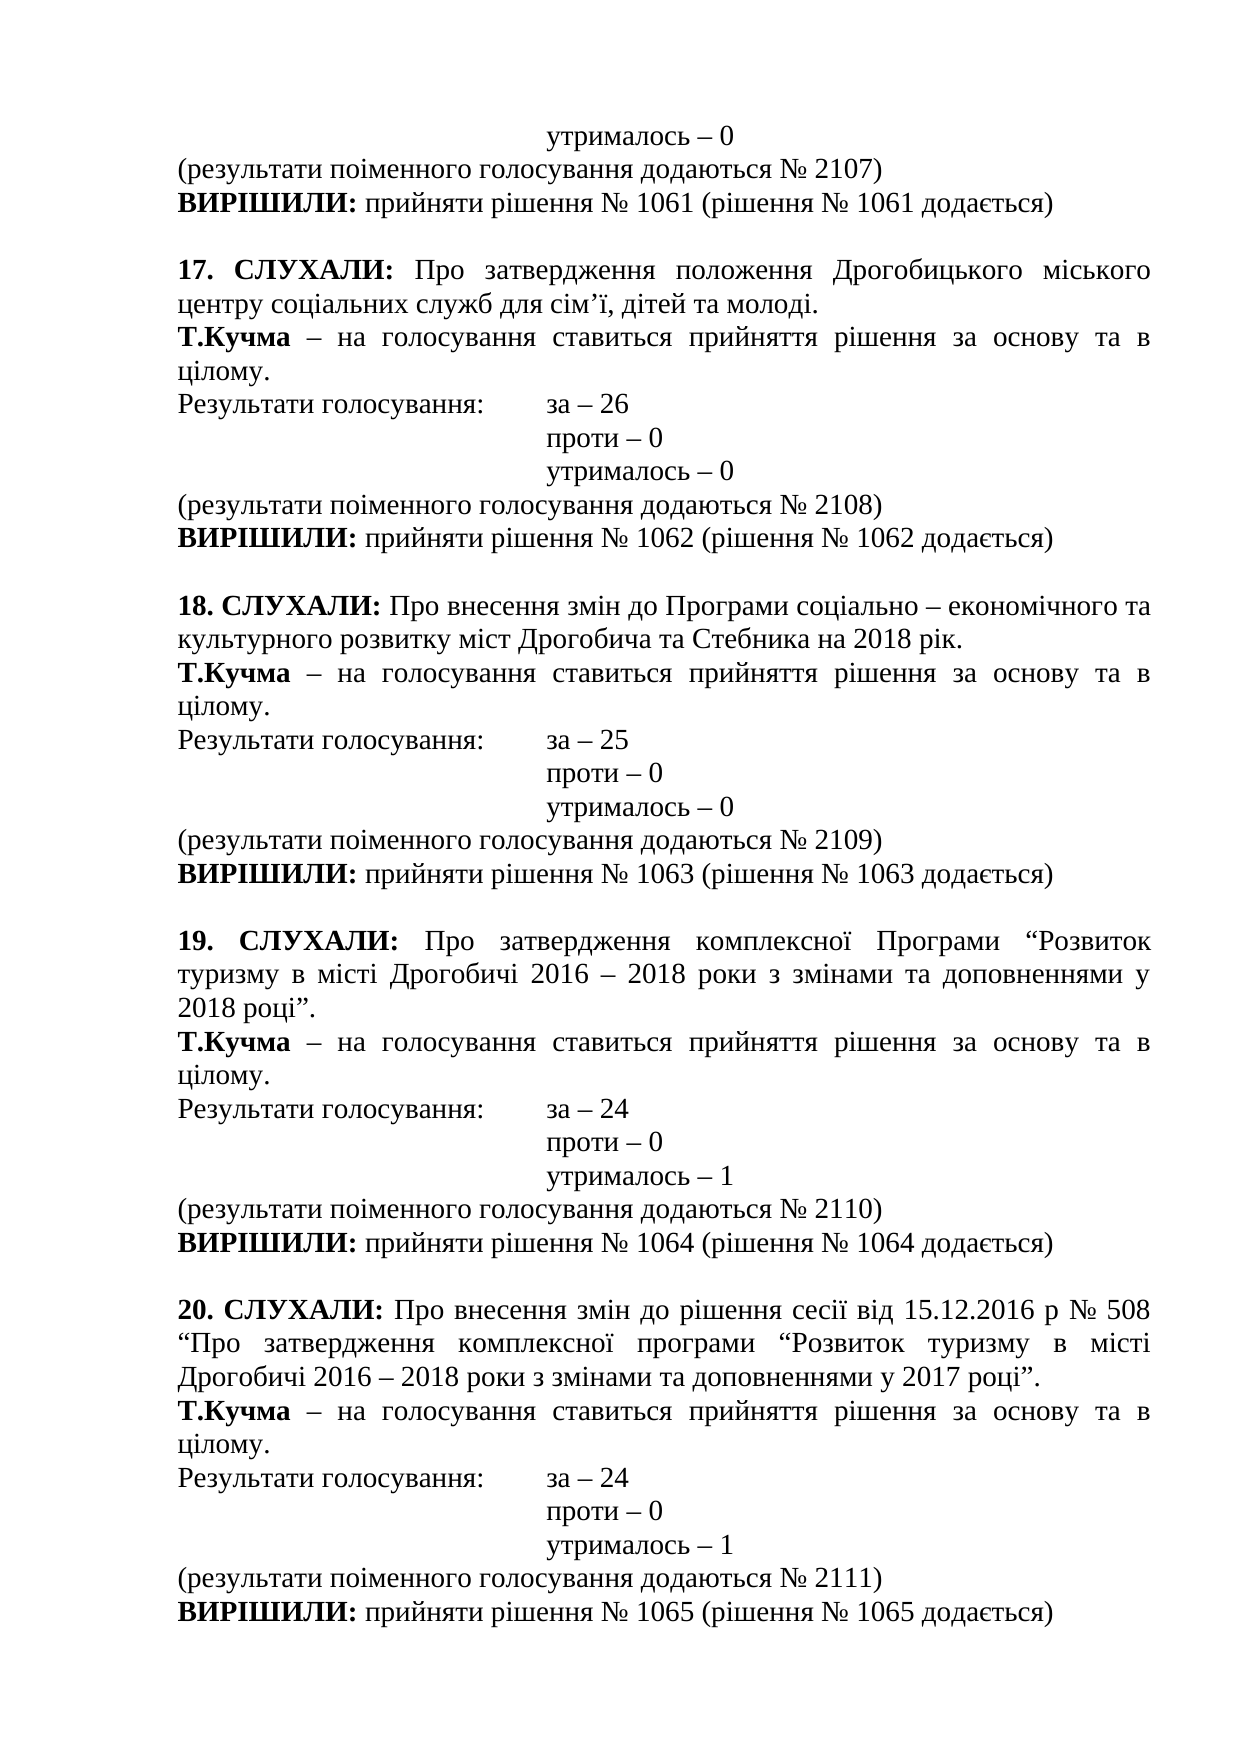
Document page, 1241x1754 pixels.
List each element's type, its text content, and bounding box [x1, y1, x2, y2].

text 19. СЛУХАЛИ: Про затвердження комплексної Програми “Розвиток туризму в місті Дрогобичі 2016 – 2018 роки з змінами та доповненнями у 2018 році”. [177, 923, 1152, 1024]
text Т.Кучма – на голосування ставиться прийняття рішення за основу та в цілому. [177, 1024, 1152, 1091]
text ВИРІШИЛИ: прийняти рішення № 1063 (рішення № 1063 додається) [177, 856, 1152, 889]
text утрималось – 0 [177, 453, 1152, 487]
text проти – 0 [177, 1124, 1152, 1158]
text Результати голосування: за – 24 [177, 1091, 1152, 1124]
text утрималось – 0 [177, 118, 1152, 152]
text проти – 0 [177, 1493, 1152, 1527]
text (результати поіменного голосування додаються № 2111) [177, 1560, 1152, 1594]
text утрималось – 1 [177, 1158, 1152, 1191]
text (результати поіменного голосування додаються № 2107) [177, 152, 1152, 185]
text проти – 0 [177, 420, 1152, 453]
text 17. СЛУХАЛИ: Про затвердження положення Дрогобицького міського центру соціальних служб для сім’ї, дітей та молоді. [177, 252, 1152, 319]
text ВИРІШИЛИ: прийняти рішення № 1062 (рішення № 1062 додається) [177, 521, 1152, 554]
text утрималось – 0 [177, 789, 1152, 822]
text (результати поіменного голосування додаються № 2108) [177, 487, 1152, 521]
text Результати голосування: за – 24 [177, 1460, 1152, 1493]
text 18. СЛУХАЛИ: Про внесення змін до Програми соціально – економічного та культурного розвитку міст Дрогобича та Стебника на 2018 рік. [177, 588, 1152, 655]
text (результати поіменного голосування додаються № 2109) [177, 822, 1152, 856]
text ВИРІШИЛИ: прийняти рішення № 1064 (рішення № 1064 додається) [177, 1225, 1152, 1258]
text проти – 0 [177, 755, 1152, 789]
text ВИРІШИЛИ: прийняти рішення № 1061 (рішення № 1061 додається) [177, 185, 1152, 219]
text Т.Кучма – на голосування ставиться прийняття рішення за основу та в цілому. [177, 1393, 1152, 1460]
text Т.Кучма – на голосування ставиться прийняття рішення за основу та в цілому. [177, 319, 1152, 386]
text (результати поіменного голосування додаються № 2110) [177, 1191, 1152, 1225]
text Т.Кучма – на голосування ставиться прийняття рішення за основу та в цілому. [177, 655, 1152, 722]
text Результати голосування: за – 25 [177, 722, 1152, 755]
text утрималось – 1 [177, 1527, 1152, 1560]
text ВИРІШИЛИ: прийняти рішення № 1065 (рішення № 1065 додається) [177, 1594, 1152, 1627]
text Результати голосування: за – 26 [177, 386, 1152, 420]
text 20. СЛУХАЛИ: Про внесення змін до рішення сесії від 15.12.2016 р № 508 “Про затвердження комплексної програми “Розвиток туризму в місті Дрогобичі 2016 – 2018 роки з змінами та доповненнями у 2017 році”. [177, 1292, 1152, 1393]
